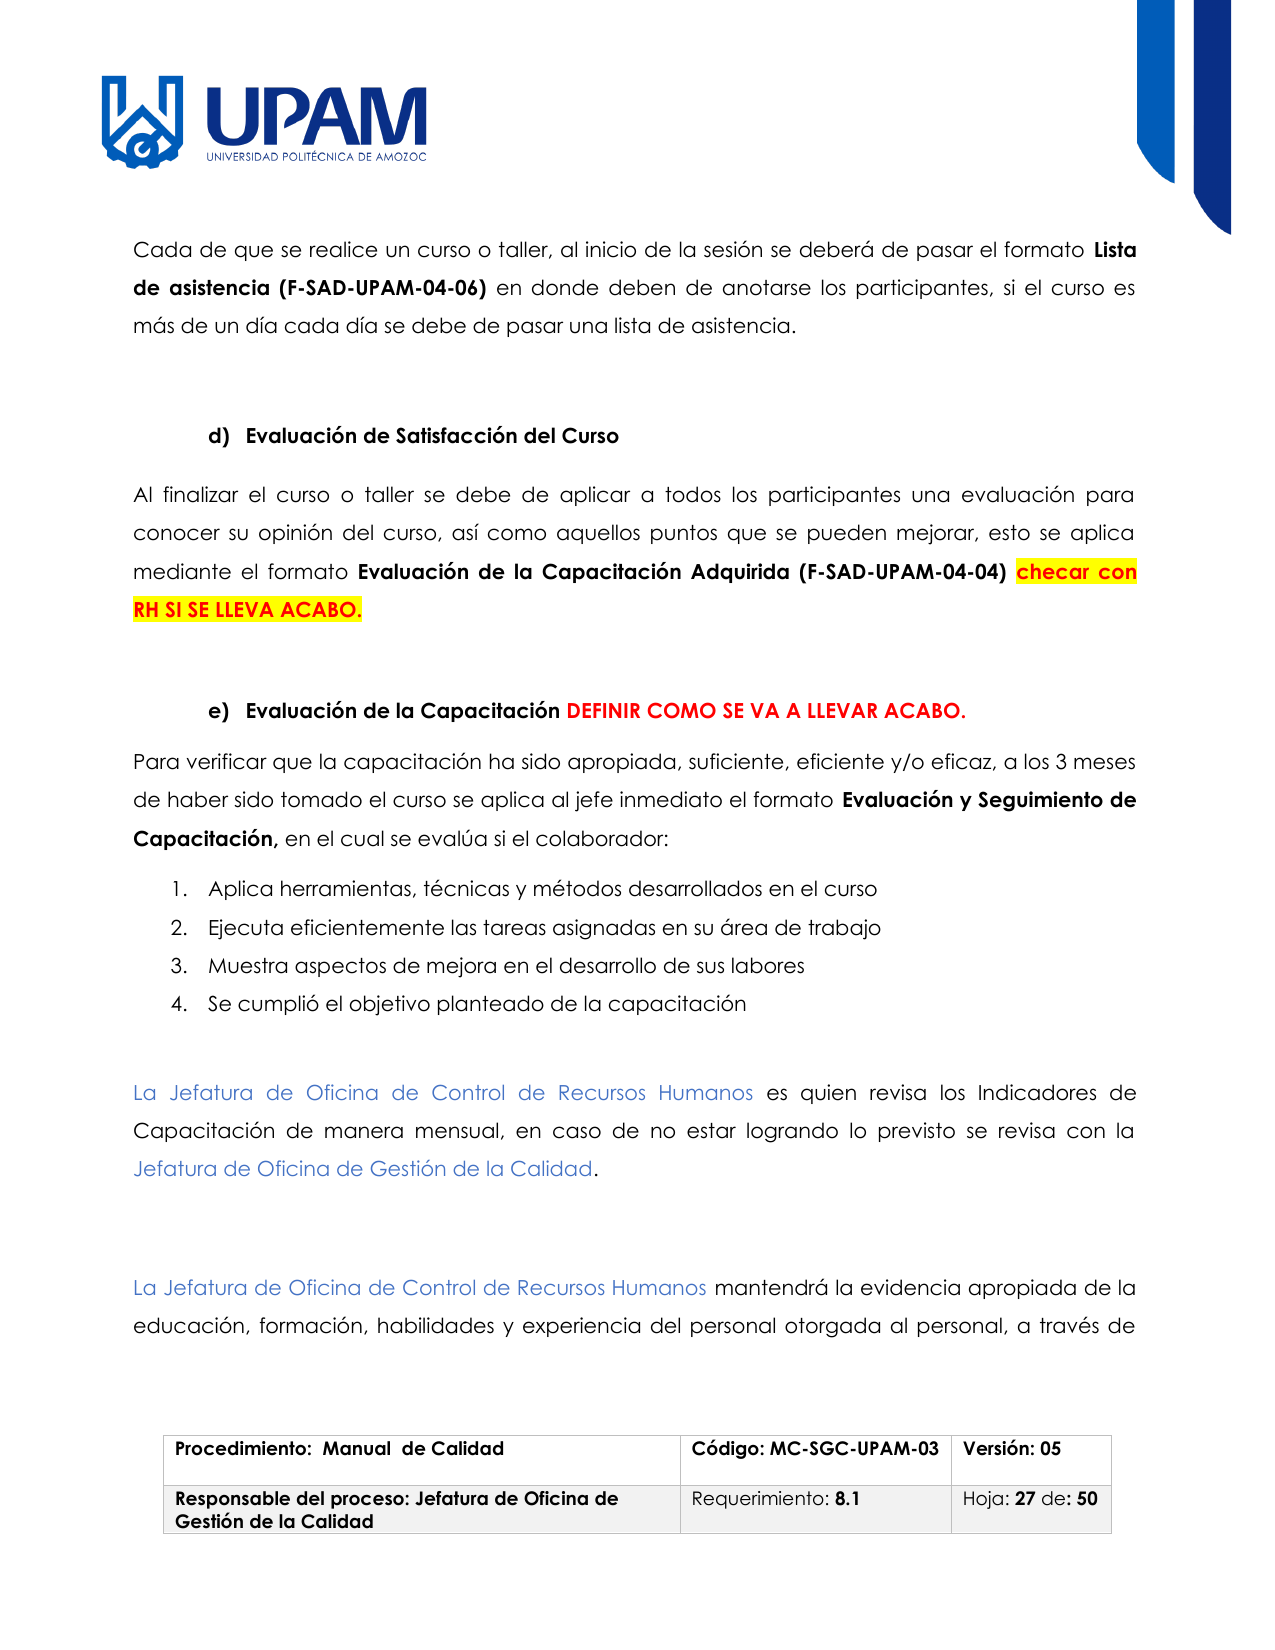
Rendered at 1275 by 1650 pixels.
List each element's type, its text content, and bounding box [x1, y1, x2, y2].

picture [101, 75, 427, 169]
list Muestra aspectos de mejora en el desarrollo de sus labores [170, 952, 1137, 978]
text Para verificar que la capacitación ha sido apropiada, suficiente, eficiente y/o eficaz, a los 3 meses de haber sido tomado el curso se aplica al jefe inmediato el formato Evaluación y Seguimiento de Capacitación, en el cual se evalúa si el colaborador: [133, 748, 1137, 851]
text Al finalizar el curso o taller se debe de aplicar a todos los participantes una evaluación para conocer su opinión del curso, así como aquellos puntos que se pueden mejorar, esto se aplica mediante el formato Evaluación de la Capacitación Adquirida (F-SAD-UPAM-04-04) checar con RH SI SE LLEVA ACABO. [133, 482, 1137, 622]
list Ejecuta eficientemente las tareas asignadas en su área de trabajo [170, 914, 1137, 939]
picture [1137, 0, 1232, 235]
list Evaluación de la Capacitación DEFINIR COMO SE VA A LLEVAR ACABO. [208, 698, 1137, 723]
list Se cumplió el objetivo planteado de la capacitación [170, 990, 1137, 1016]
list Evaluación de Satisfacción del Curso [208, 423, 1137, 448]
list Aplica herramientas, técnicas y métodos desarrollados en el curso [170, 876, 1137, 901]
text La Jefatura de Oficina de Control de Recursos Humanos es quien revisa los Indicadores de Capacitación de manera mensual, en caso de no estar logrando lo previsto se revisa con la Jefatura de Oficina de Gestión de la Calidad. [133, 1079, 1137, 1181]
text Cada de que se realice un curso o taller, al inicio de la sesión se deberá de pasar el formato Lista de asistencia (F-SAD-UPAM-04-06) en donde deben de anotarse los participantes, si el curso es más de un día cada día se debe de pasar una lista de asistencia. [133, 236, 1137, 338]
